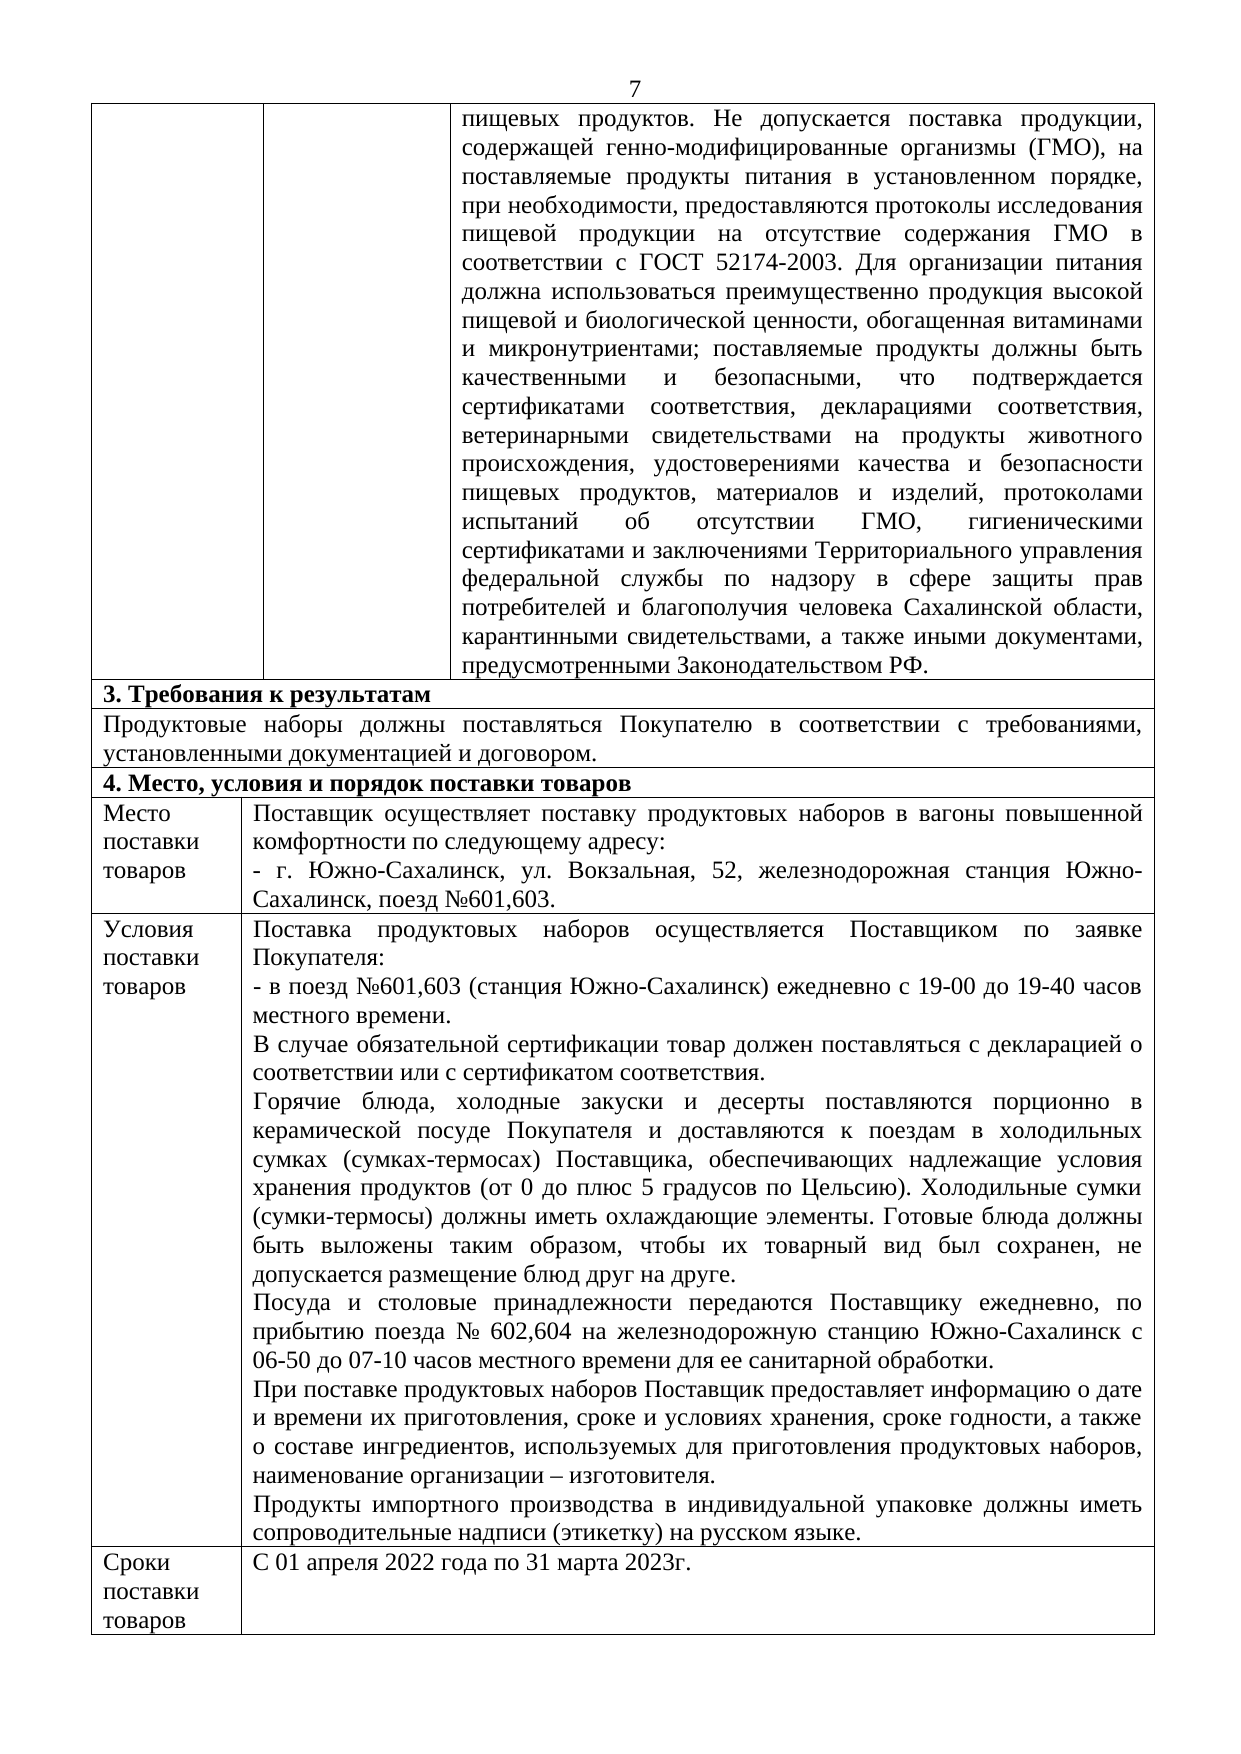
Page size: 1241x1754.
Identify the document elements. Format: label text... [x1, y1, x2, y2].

table_cell 3. Требования к результатам [92, 680, 1154, 708]
table_cell Поставщик осуществляет поставку продуктовых наборов в вагоны повышенной комфортности по следующему адресу: - г. Южно-Сахалинск, ул. Вокзальная, 52, железнодорожная станция Южно-Сахалинск, поезд №601,603. [242, 798, 1154, 913]
table_cell Место поставки товаров [92, 798, 241, 913]
table_cell Поставка продуктовых наборов осуществляется Поставщиком по заявке Покупателя: - в поезд №601,603 (станция Южно-Сахалинск) ежедневно с 19-00 до 19-40 часов местного времени. В случае обязательной сертификации товар должен поставляться с декларацией о соответствии или с сертификатом соответствия. Горячие блюда, холодные закуски и десерты поставляются порционно в керамической посуде Покупателя и доставляются к поездам в холодильных сумках (сумках-термосах) Поставщика, обеспечивающих надлежащие условия хранения продуктов (от 0 до плюс 5 градусов по Цельсию). Холодильные сумки (сумки-термосы) должны иметь охлаждающие элементы. Готовые блюда должны быть выложены таким образом, чтобы их товарный вид был сохранен, не допускается размещение блюд друг на друге. Посуда и столовые принадлежности передаются Поставщику ежедневно, по прибытию поезда № 602,604 на железнодорожную станцию Южно-Сахалинск с 06-50 до 07-10 часов местного времени для ее санитарной обработки. При поставке продуктовых наборов Поставщик предоставляет информацию о дате и времени их приготовления, сроке и условиях хранения, сроке годности, а также о составе ингредиентов, используемых для приготовления продуктовых наборов, наименование организации – изготовителя. Продукты импортного производства в индивидуальной упаковке должны иметь сопроводительные надписи (этикетку) на русском языке. [242, 914, 1154, 1546]
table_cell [264, 104, 450, 678]
table_cell Сроки поставки товаров [92, 1547, 241, 1633]
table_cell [451, 104, 1154, 678]
table_cell Продуктовые наборы должны поставляться Покупателю в соответствии с требованиями, установленными документацией и договором. [92, 709, 1154, 767]
table_cell С 01 апреля 2022 года по 31 марта 2023г. [242, 1547, 1154, 1633]
table_cell 4. Место, условия и порядок поставки товаров [92, 768, 1154, 797]
table_cell Условия поставки товаров [92, 914, 241, 1546]
